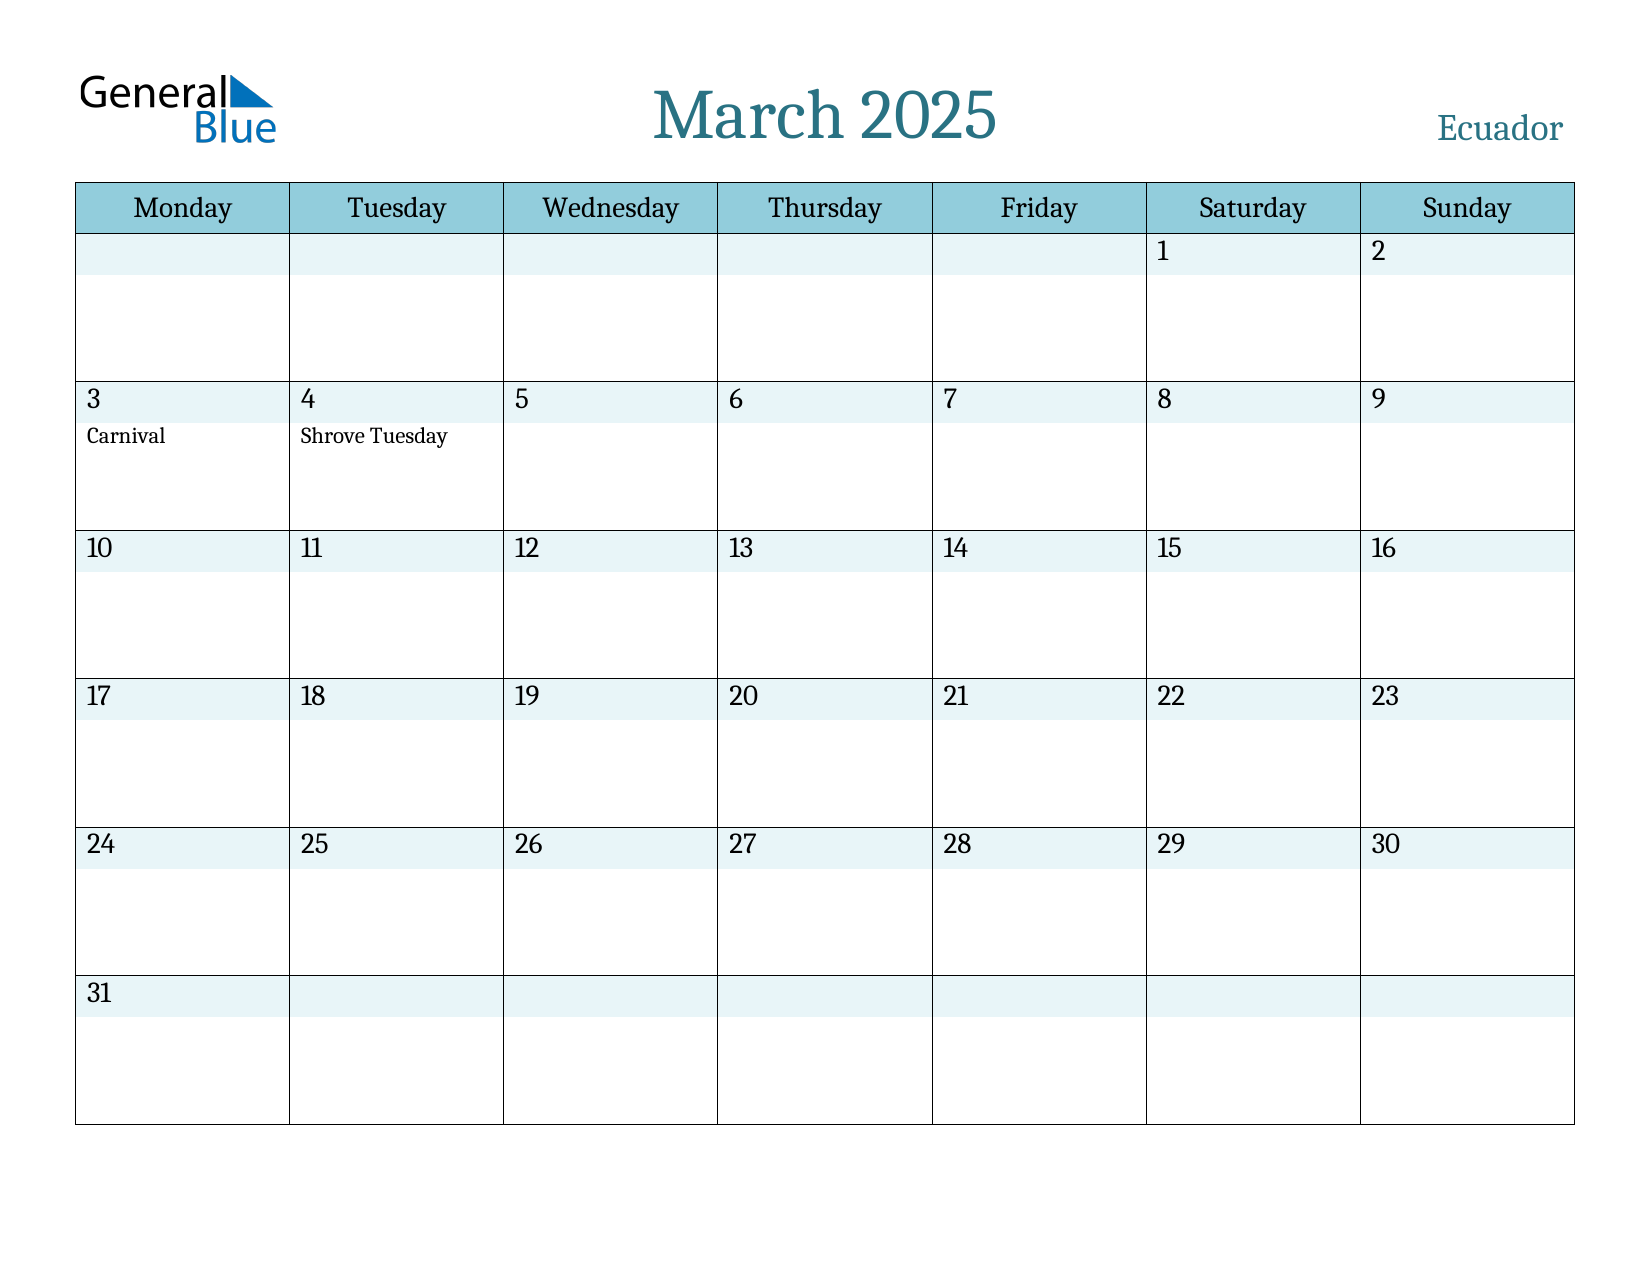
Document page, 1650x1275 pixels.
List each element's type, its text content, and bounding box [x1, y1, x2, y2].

table_header [76, 75, 503, 182]
table_cell 14 [933, 531, 1146, 572]
table_cell [504, 869, 717, 975]
table_cell [1361, 572, 1574, 678]
table_header Ecuador [1146, 75, 1574, 182]
table_cell 29 [1147, 828, 1360, 869]
table_cell 21 [933, 679, 1146, 720]
table_cell 11 [290, 531, 503, 572]
table_cell Tuesday [290, 183, 503, 233]
table_cell [1147, 976, 1360, 1017]
table_header March 2025 [504, 75, 1146, 182]
table_cell 4 [290, 382, 503, 423]
table_cell 18 [290, 679, 503, 720]
table_cell [933, 976, 1146, 1017]
table_cell 27 [718, 828, 932, 869]
table_cell [290, 1017, 503, 1123]
table_cell [290, 275, 503, 381]
table_cell [1147, 720, 1360, 827]
table_cell 5 [504, 382, 717, 423]
table_cell [504, 1017, 717, 1123]
table_cell [1361, 1017, 1574, 1123]
table_cell [76, 869, 289, 975]
table_cell Shrove Tuesday [290, 423, 503, 530]
table_cell 3 [76, 382, 289, 423]
table_cell [1147, 572, 1360, 678]
table_cell [1361, 869, 1574, 975]
table_cell [1361, 720, 1574, 827]
table_cell 30 [1361, 828, 1574, 869]
table_cell [718, 423, 932, 530]
table_cell Carnival [76, 423, 289, 530]
table_cell [718, 275, 932, 381]
table_cell [76, 572, 289, 678]
table_cell [1147, 869, 1360, 975]
table_cell 9 [1361, 382, 1574, 423]
table_cell 22 [1147, 679, 1360, 720]
table_cell [718, 976, 932, 1017]
table_cell [718, 1017, 932, 1123]
table_cell [933, 234, 1146, 275]
table_cell [290, 869, 503, 975]
table_cell [76, 1017, 289, 1123]
table_cell 28 [933, 828, 1146, 869]
table_cell 17 [76, 679, 289, 720]
table_cell Sunday [1361, 183, 1574, 233]
table_cell [1361, 423, 1574, 530]
picture [80, 75, 276, 143]
table_cell Monday [76, 183, 289, 233]
table_cell [76, 720, 289, 827]
table_cell [718, 720, 932, 827]
table_cell 13 [718, 531, 932, 572]
table_cell [933, 720, 1146, 827]
table_cell [933, 1017, 1146, 1123]
table_cell [718, 869, 932, 975]
table_cell [1361, 976, 1574, 1017]
table_cell [76, 234, 289, 275]
table_cell [290, 234, 503, 275]
table_cell [1147, 275, 1360, 381]
table_cell 31 [76, 976, 289, 1017]
table_cell [504, 423, 717, 530]
table_cell [933, 869, 1146, 975]
table_cell 25 [290, 828, 503, 869]
table_cell 10 [76, 531, 289, 572]
table_cell [718, 572, 932, 678]
table_cell 1 [1147, 234, 1360, 275]
table_cell [290, 572, 503, 678]
table_cell 24 [76, 828, 289, 869]
table_cell [933, 572, 1146, 678]
table_cell [290, 976, 503, 1017]
table_cell 20 [718, 679, 932, 720]
table_cell [1361, 275, 1574, 381]
table_cell [76, 275, 289, 381]
table_cell 6 [718, 382, 932, 423]
table_cell [504, 720, 717, 827]
table_cell Friday [933, 183, 1146, 233]
table_cell [290, 720, 503, 827]
table_cell Saturday [1147, 183, 1360, 233]
table_cell [504, 572, 717, 678]
table_cell [1147, 1017, 1360, 1123]
table_cell 7 [933, 382, 1146, 423]
table_cell 16 [1361, 531, 1574, 572]
table_cell 2 [1361, 234, 1574, 275]
table_cell [933, 275, 1146, 381]
table_cell 12 [504, 531, 717, 572]
table_cell 15 [1147, 531, 1360, 572]
table_cell 19 [504, 679, 717, 720]
table_cell 8 [1147, 382, 1360, 423]
table_cell 23 [1361, 679, 1574, 720]
table_cell [933, 423, 1146, 530]
table_cell [504, 976, 717, 1017]
table_cell Thursday [718, 183, 932, 233]
table_cell [718, 234, 932, 275]
table_cell [504, 234, 717, 275]
table_cell Wednesday [504, 183, 717, 233]
table_cell 26 [504, 828, 717, 869]
table_cell [504, 275, 717, 381]
table_cell [1147, 423, 1360, 530]
